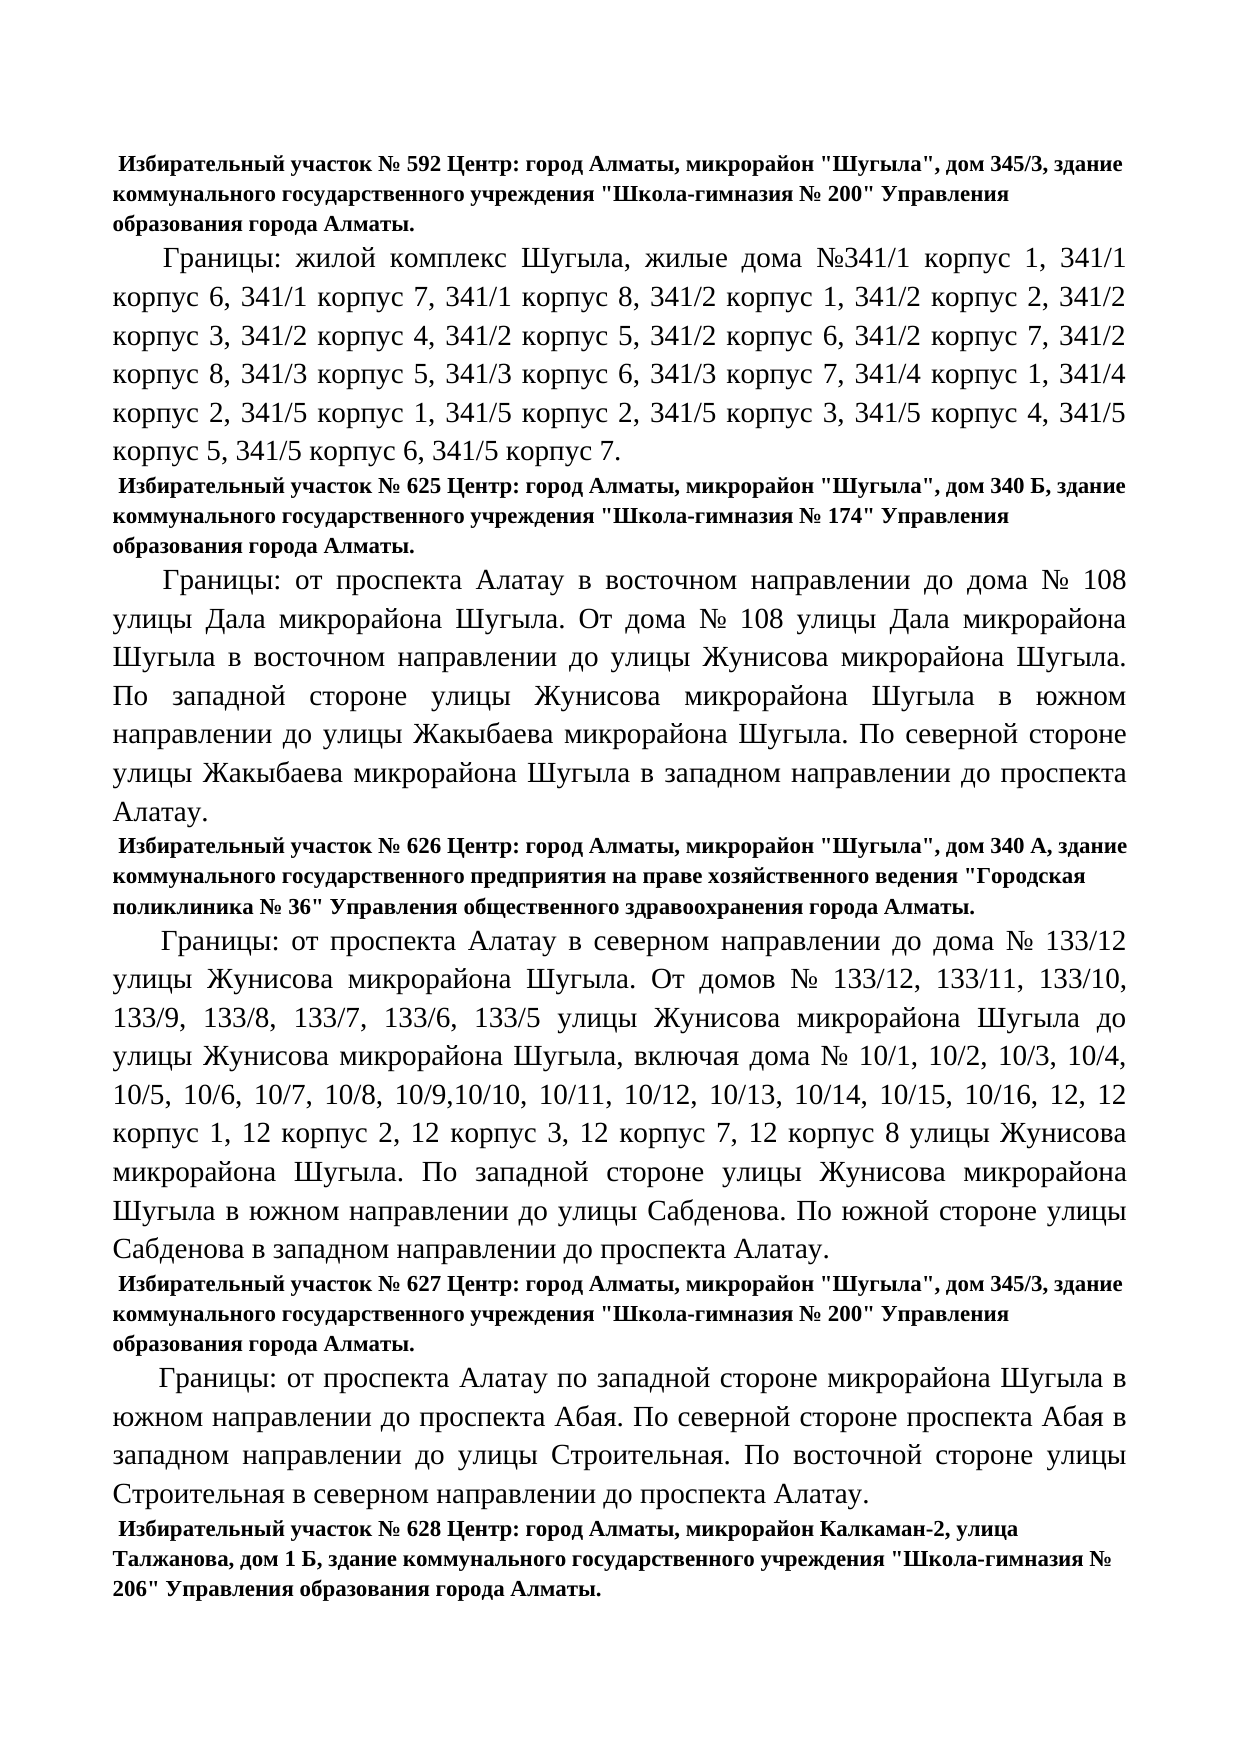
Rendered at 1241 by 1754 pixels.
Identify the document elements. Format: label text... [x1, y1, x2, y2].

text Избирательный участок № 628 Центр: город Алматы, микрорайон Калкаман-2, улица Талжанова, дом 1 Б, здание коммунального государственного учреждения "Школа-гимназия № 206" Управления образования города Алматы. [112, 1514, 1128, 1601]
text Границы: жилой комплекс Шугыла, жилые дома №341/1 корпус 1, 341/1 корпус 6, 341/1 корпус 7, 341/1 корпус 8, 341/2 корпус 1, 341/2 корпус 2, 341/2 корпус 3, 341/2 корпус 4, 341/2 корпус 5, 341/2 корпус 6, 341/2 корпус 7, 341/2 корпус 8, 341/3 корпус 5, 341/3 корпус 6, 341/3 корпус 7, 341/4 корпус 1, 341/4 корпус 2, 341/5 корпус 1, 341/5 корпус 2, 341/5 корпус 3, 341/5 корпус 4, 341/5 корпус 5, 341/5 корпус 6, 341/5 корпус 7. [112, 241, 1128, 467]
text Избирательный участок № 592 Центр: город Алматы, микрорайон "Шугыла", дом 345/3, здание коммунального государственного учреждения "Школа-гимназия № 200" Управления образования города Алматы. [112, 150, 1128, 237]
text Избирательный участок № 625 Центр: город Алматы, микрорайон "Шугыла", дом 340 Б, здание коммунального государственного учреждения "Школа-гимназия № 174" Управления образования города Алматы. [112, 472, 1128, 559]
text Избирательный участок № 627 Центр: город Алматы, микрорайон "Шугыла", дом 345/3, здание коммунального государственного учреждения "Школа-гимназия № 200" Управления образования города Алматы. [112, 1270, 1128, 1357]
text Границы: от проспекта Алатау в северном направлении до дома № 133/12 улицы Жунисова микрорайона Шугыла. От домов № 133/12, 133/11, 133/10, 133/9, 133/8, 133/7, 133/6, 133/5 улицы Жунисова микрорайона Шугыла до улицы Жунисова микрорайона Шугыла, включая дома № 10/1, 10/2, 10/3, 10/4, 10/5, 10/6, 10/7, 10/8, 10/9,10/10, 10/11, 10/12, 10/13, 10/14, 10/15, 10/16, 12, 12 корпус 1, 12 корпус 2, 12 корпус 3, 12 корпус 7, 12 корпус 8 улицы Жунисова микрорайона Шугыла. По западной стороне улицы Жунисова микрорайона Шугыла в южном направлении до улицы Сабденова. По южной стороне улицы Сабденова в западном направлении до проспекта Алатау. [112, 923, 1128, 1265]
text Границы: от проспекта Алатау по западной стороне микрорайона Шугыла в южном направлении до проспекта Абая. По северной стороне проспекта Абая в западном направлении до улицы Строительная. По восточной стороне улицы Строительная в северном направлении до проспекта Алатау. [112, 1360, 1128, 1509]
text Границы: от проспекта Алатау в восточном направлении до дома № 108 улицы Дала микрорайона Шугыла. От дома № 108 улицы Дала микрорайона Шугыла в восточном направлении до улицы Жунисова микрорайона Шугыла. По западной стороне улицы Жунисова микрорайона Шугыла в южном направлении до улицы Жакыбаева микрорайона Шугыла. По северной стороне улицы Жакыбаева микрорайона Шугыла в западном направлении до проспекта Алатау. [112, 562, 1128, 827]
text Избирательный участок № 626 Центр: город Алматы, микрорайон "Шугыла", дом 340 А, здание коммунального государственного предприятия на праве хозяйственного ведения "Городская поликлиника № 36" Управления общественного здравоохранения города Алматы. [112, 832, 1128, 919]
